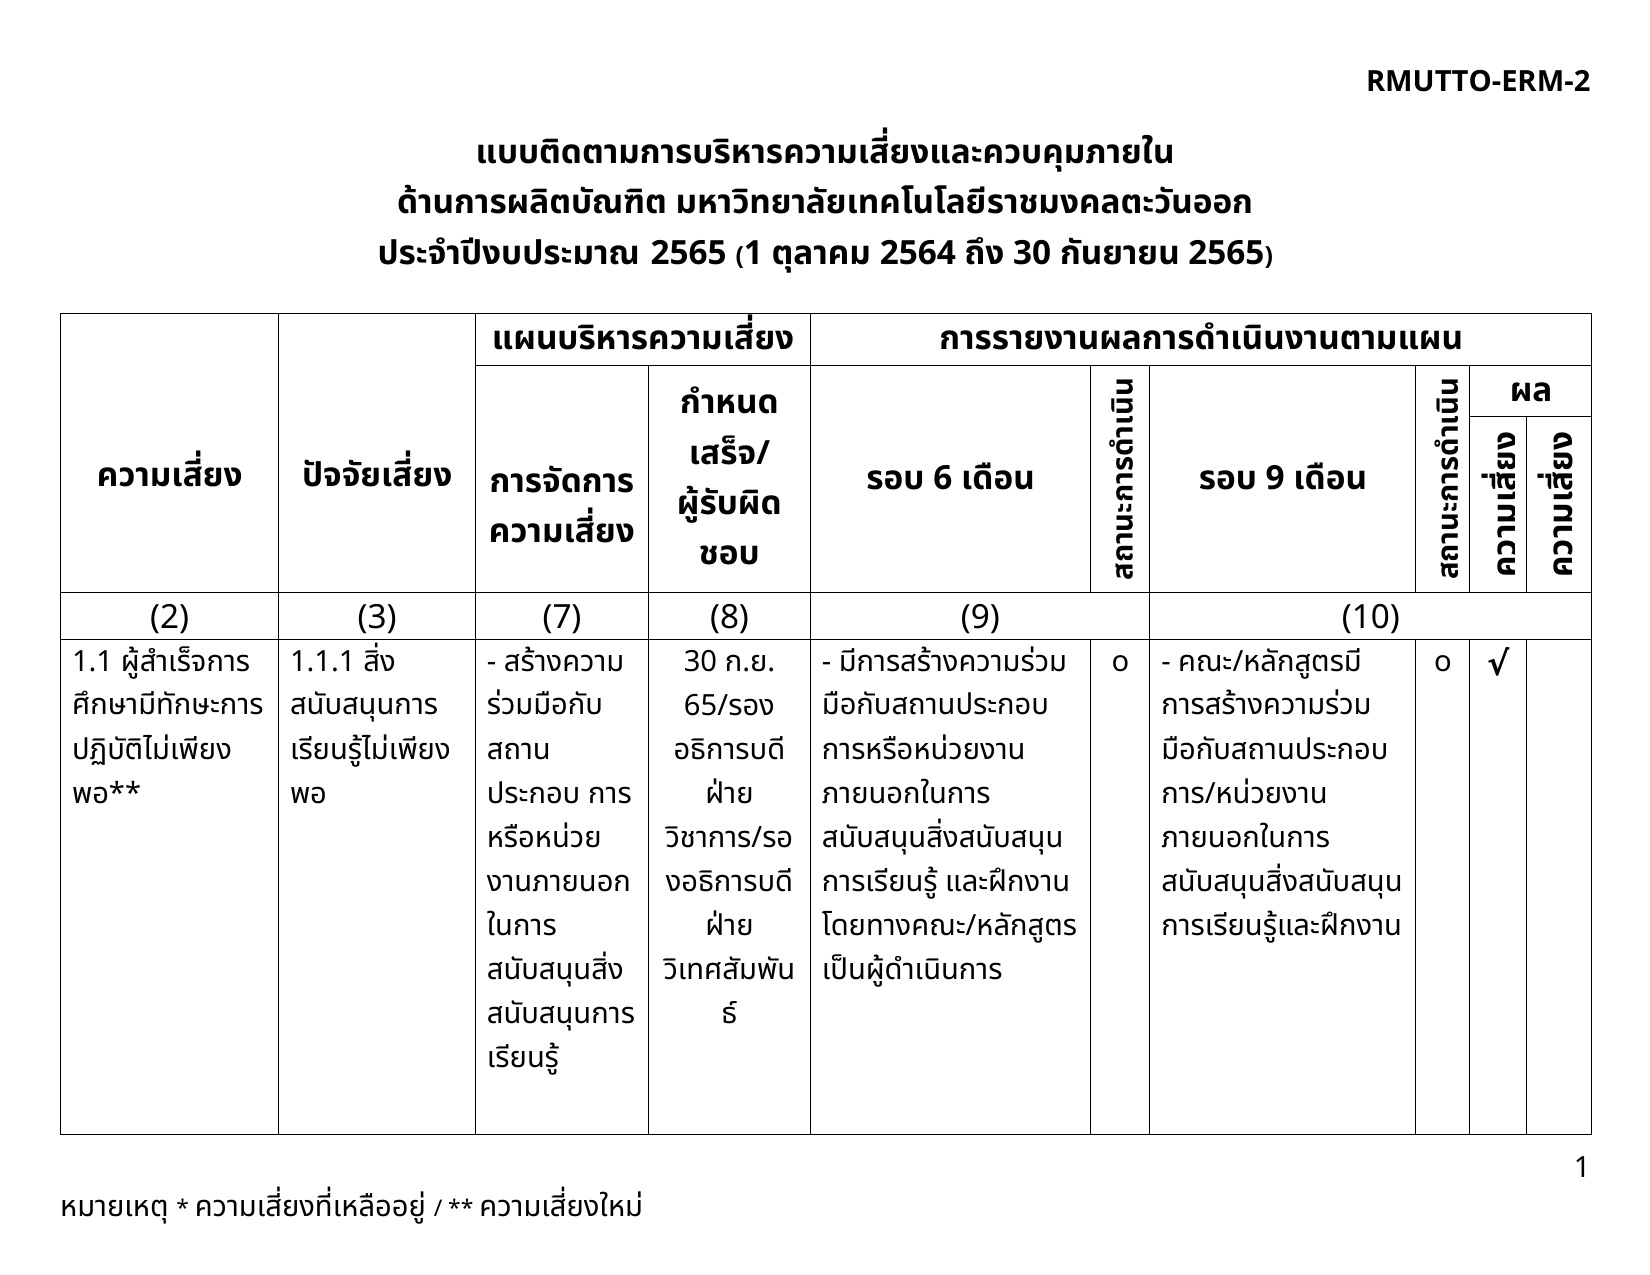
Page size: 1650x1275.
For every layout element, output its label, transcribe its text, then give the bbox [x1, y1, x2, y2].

table_cell (8) [649, 593, 810, 639]
table_cell สถานะการดำเนินงาน [1416, 366, 1469, 592]
text ด้านการผลิตบัณฑิต มหาวิทยาลัยเทคโนโลยีราชมงคลตะวันออก [60, 178, 1590, 228]
table_cell 1.1.1 สิ่งสนับสนุนการเรียนรู้ไม่เพียงพอ [279, 640, 475, 1134]
table_cell สถานะการดำเนินงาน [1091, 366, 1149, 592]
table_cell [1527, 640, 1591, 1134]
table_cell รอบ 6 เดือน [811, 366, 1090, 592]
table_cell (10) [1150, 593, 1591, 639]
table_cell - คณะ/หลักสูตรมีการสร้างความร่วมมือกับสถานประกอบการ/หน่วยงานภายนอกในการสนับสนุนสิ่งสนับสนุนการเรียนรู้และฝึกงาน [1150, 640, 1415, 1134]
table_cell - มีการสร้างความร่วมมือกับสถานประกอบการหรือหน่วยงานภายนอกในการสนับสนุนสิ่งสนับสนุนการเรียนรู้ และฝึกงานโดยทางคณะ/หลักสูตรเป็นผู้ดำเนินการ [811, 640, 1090, 1134]
table_cell (2) [61, 593, 278, 639]
table_cell 1.1 ผู้สำเร็จการศึกษามีทักษะการปฏิบัติไม่เพียงพอ** [61, 640, 278, 1134]
table_cell o [1416, 640, 1469, 1134]
table_cell ผล [1470, 366, 1591, 416]
table_cell 30 ก.ย. 65/รองอธิการบดีฝ่ายวิชาการ/รองอธิการบดีฝ่ายวิเทศสัมพันธ์ [649, 640, 810, 1134]
table_cell - สร้างความร่วมมือกับสถานประกอบ การหรือหน่วยงานภายนอกในการสนับสนุนสิ่งสนับสนุนการเรียนรู้ [476, 640, 648, 1134]
table_cell (7) [476, 593, 648, 639]
table_cell การจัดการความเสี่ยง [476, 366, 648, 592]
table_cell รอบ 9 เดือน [1150, 366, 1415, 592]
table_cell กำหนดเสร็จ/ผู้รับผิดชอบ [649, 366, 810, 592]
table_header ความเสี่ยง [61, 314, 278, 592]
table_header แผนบริหารความเสี่ยง [476, 314, 810, 365]
table_header การรายงานผลการดำเนินงานตามแผน [811, 314, 1591, 365]
table_header ปัจจัยเสี่ยง [279, 314, 475, 592]
table_cell o [1091, 640, 1149, 1134]
text ประจำปีงบประมาณ 2565 (1 ตุลาคม 2564 ถึง 30 กันยายน 2565) [60, 228, 1590, 279]
table_cell (3) [279, 593, 475, 639]
table_cell √ [1470, 640, 1526, 1134]
text แบบติดตามการบริหารความเสี่ยงและควบคุมภายใน [60, 128, 1590, 178]
table_cell ความเสี่ยงลดลง [1470, 417, 1526, 592]
table_cell ความเสี่ยงไม่ลดลง [1527, 417, 1591, 592]
table_cell (9) [811, 593, 1149, 639]
